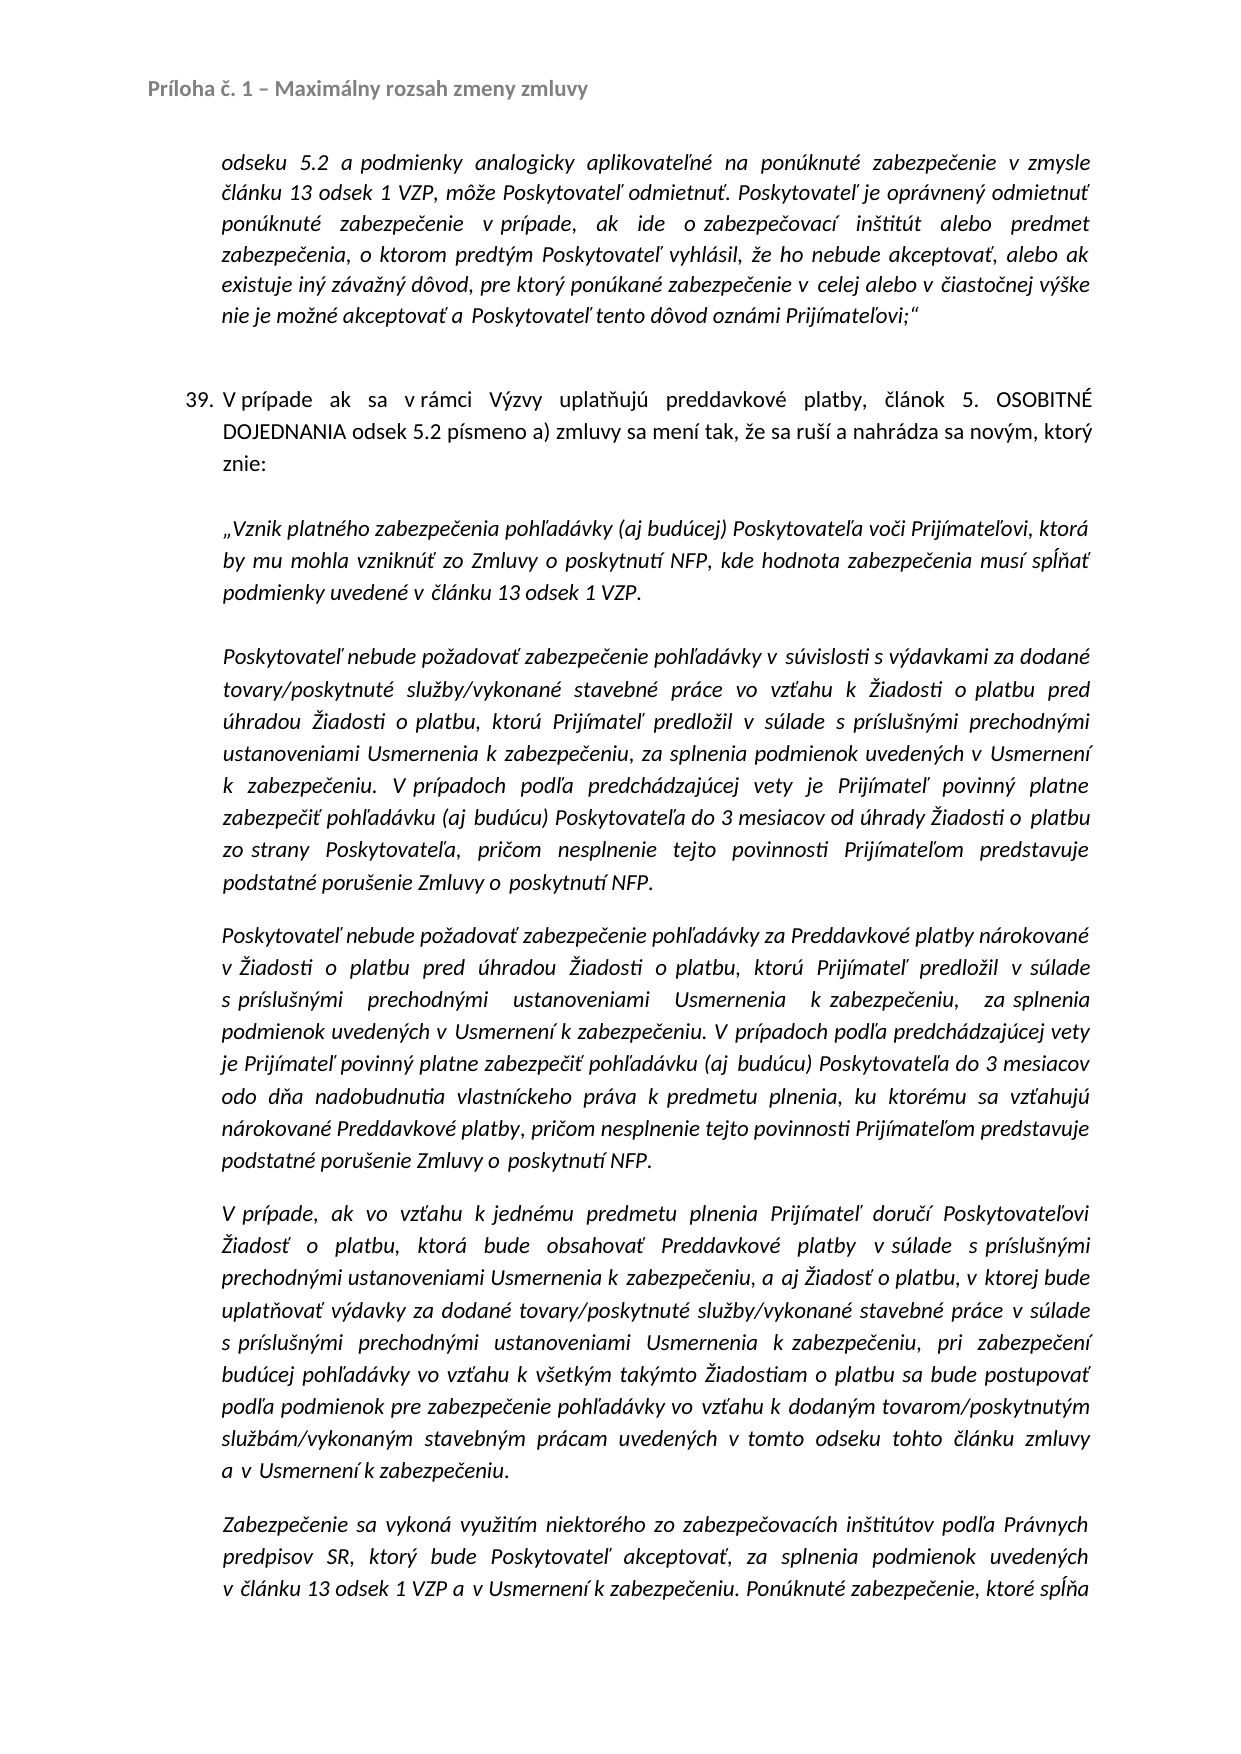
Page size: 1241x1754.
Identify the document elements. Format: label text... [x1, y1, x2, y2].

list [223, 1510, 1093, 1602]
text Poskytovateľ nebude požadovať zabezpečenie pohľadávky za Preddavkové platby nárokované v Žiadosti o platbu pred úhradou Žiadosti o platbu, ktorú Prijímateľ predložil v súlade s príslušnými prechodnými ustanoveniami Usmernenia k zabezpečeniu, za splnenia podmienok uvedených v Usmernení k zabezpečeniu. V prípadoch podľa predchádzajúcej vety je Prijímateľ povinný platne zabezpečiť pohľadávku (aj budúcu) Poskytovateľa do 3 mesiacov odo dňa nadobudnutia vlastníckeho práva k predmetu plnenia, ku ktorému sa vzťahujú nárokované Preddavkové platby, pričom nesplnenie tejto povinnosti Prijímateľom predstavuje podstatné porušenie Zmluvy o poskytnutí NFP. [221, 921, 1093, 1174]
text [221, 148, 1093, 329]
text V prípade, ak vo vzťahu k jednému predmetu plnenia Prijímateľ doručí Poskytovateľovi Žiadosť o platbu, ktorá bude obsahovať Preddavkové platby v súlade s príslušnými prechodnými ustanoveniami Usmernenia k zabezpečeniu, a aj Žiadosť o platbu, v ktorej bude uplatňovať výdavky za dodané tovary/poskytnuté služby/vykonané stavebné práce v súlade s príslušnými prechodnými ustanoveniami Usmernenia k zabezpečeniu, pri zabezpečení budúcej pohľadávky vo vzťahu k všetkým takýmto Žiadostiam o platbu sa bude postupovať podľa podmienok pre zabezpečenie pohľadávky vo vzťahu k dodaným tovarom/poskytnutým službám/vykonaným stavebným prácam uvedených v tomto odseku tohto článku zmluvy a v Usmernení k zabezpečeniu. [221, 1199, 1093, 1485]
list V prípade ak sa v rámci Výzvy uplatňujú preddavkové platby, článok 5. OSOBITNÉ DOJEDNANIA odsek 5.2 písmeno a) zmluvy sa mení tak, že sa ruší a nahrádza sa novým, ktorý znie: [185, 385, 1093, 477]
list Poskytovateľ nebude požadovať zabezpečenie pohľadávky v súvislosti s výdavkami za dodané tovary/poskytnuté služby/vykonané stavebné práce vo vzťahu k Žiadosti o platbu pred úhradou Žiadosti o platbu, ktorú Prijímateľ predložil v súlade s príslušnými prechodnými ustanoveniami Usmernenia k zabezpečeniu, za splnenia podmienok uvedených v Usmernení k zabezpečeniu. V prípadoch podľa predchádzajúcej vety je Prijímateľ povinný platne zabezpečiť pohľadávku (aj budúcu) Poskytovateľa do 3 mesiacov od úhrady Žiadosti o platbu zo strany Poskytovateľa, pričom nesplnenie tejto povinnosti Prijímateľom predstavuje podstatné porušenie Zmluvy o poskytnutí NFP. [223, 642, 1093, 896]
list „Vznik platného zabezpečenia pohľadávky (aj budúcej) Poskytovateľa voči Prijímateľovi, ktorá by mu mohla vzniknúť zo Zmluvy o poskytnutí NFP, kde hodnota zabezpečenia musí spĺňať podmienky uvedené v článku 13 odsek 1 VZP. [223, 514, 1093, 606]
